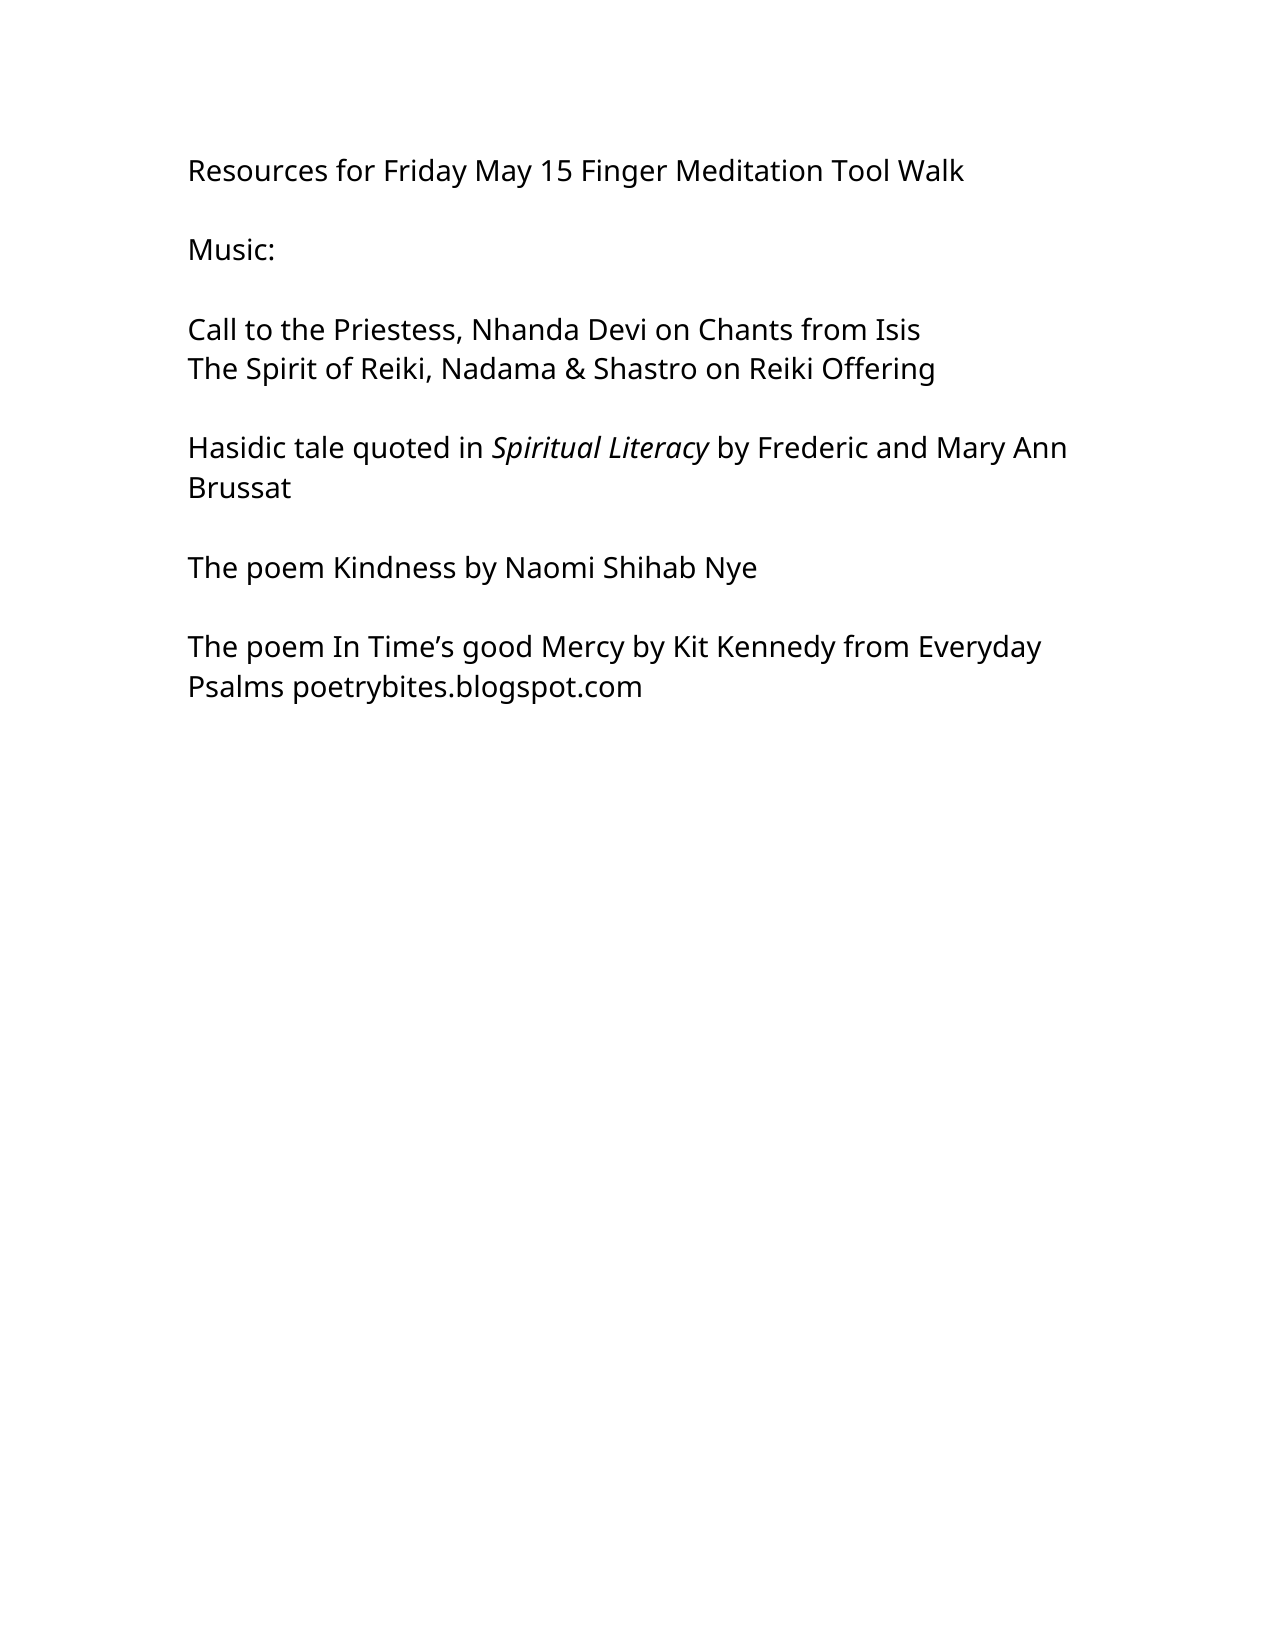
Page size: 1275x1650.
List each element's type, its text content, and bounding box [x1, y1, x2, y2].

text The poem Kindness by Naomi Shihab Nye [187, 547, 1087, 587]
text The poem In Time’s good Mercy by Kit Kennedy from Everyday Psalms poetrybites.blogspot.com [187, 626, 1087, 706]
text The Spirit of Reiki, Nadama & Shastro on Reiki Offering [187, 348, 1087, 388]
text Call to the Priestess, Nhanda Devi on Chants from Isis [187, 309, 1087, 348]
text Hasidic tale quoted in Spiritual Literacy by Frederic and Mary Ann Brussat [187, 428, 1087, 507]
text Music: [187, 229, 1087, 269]
text Resources for Friday May 15 Finger Meditation Tool Walk [187, 150, 1087, 190]
